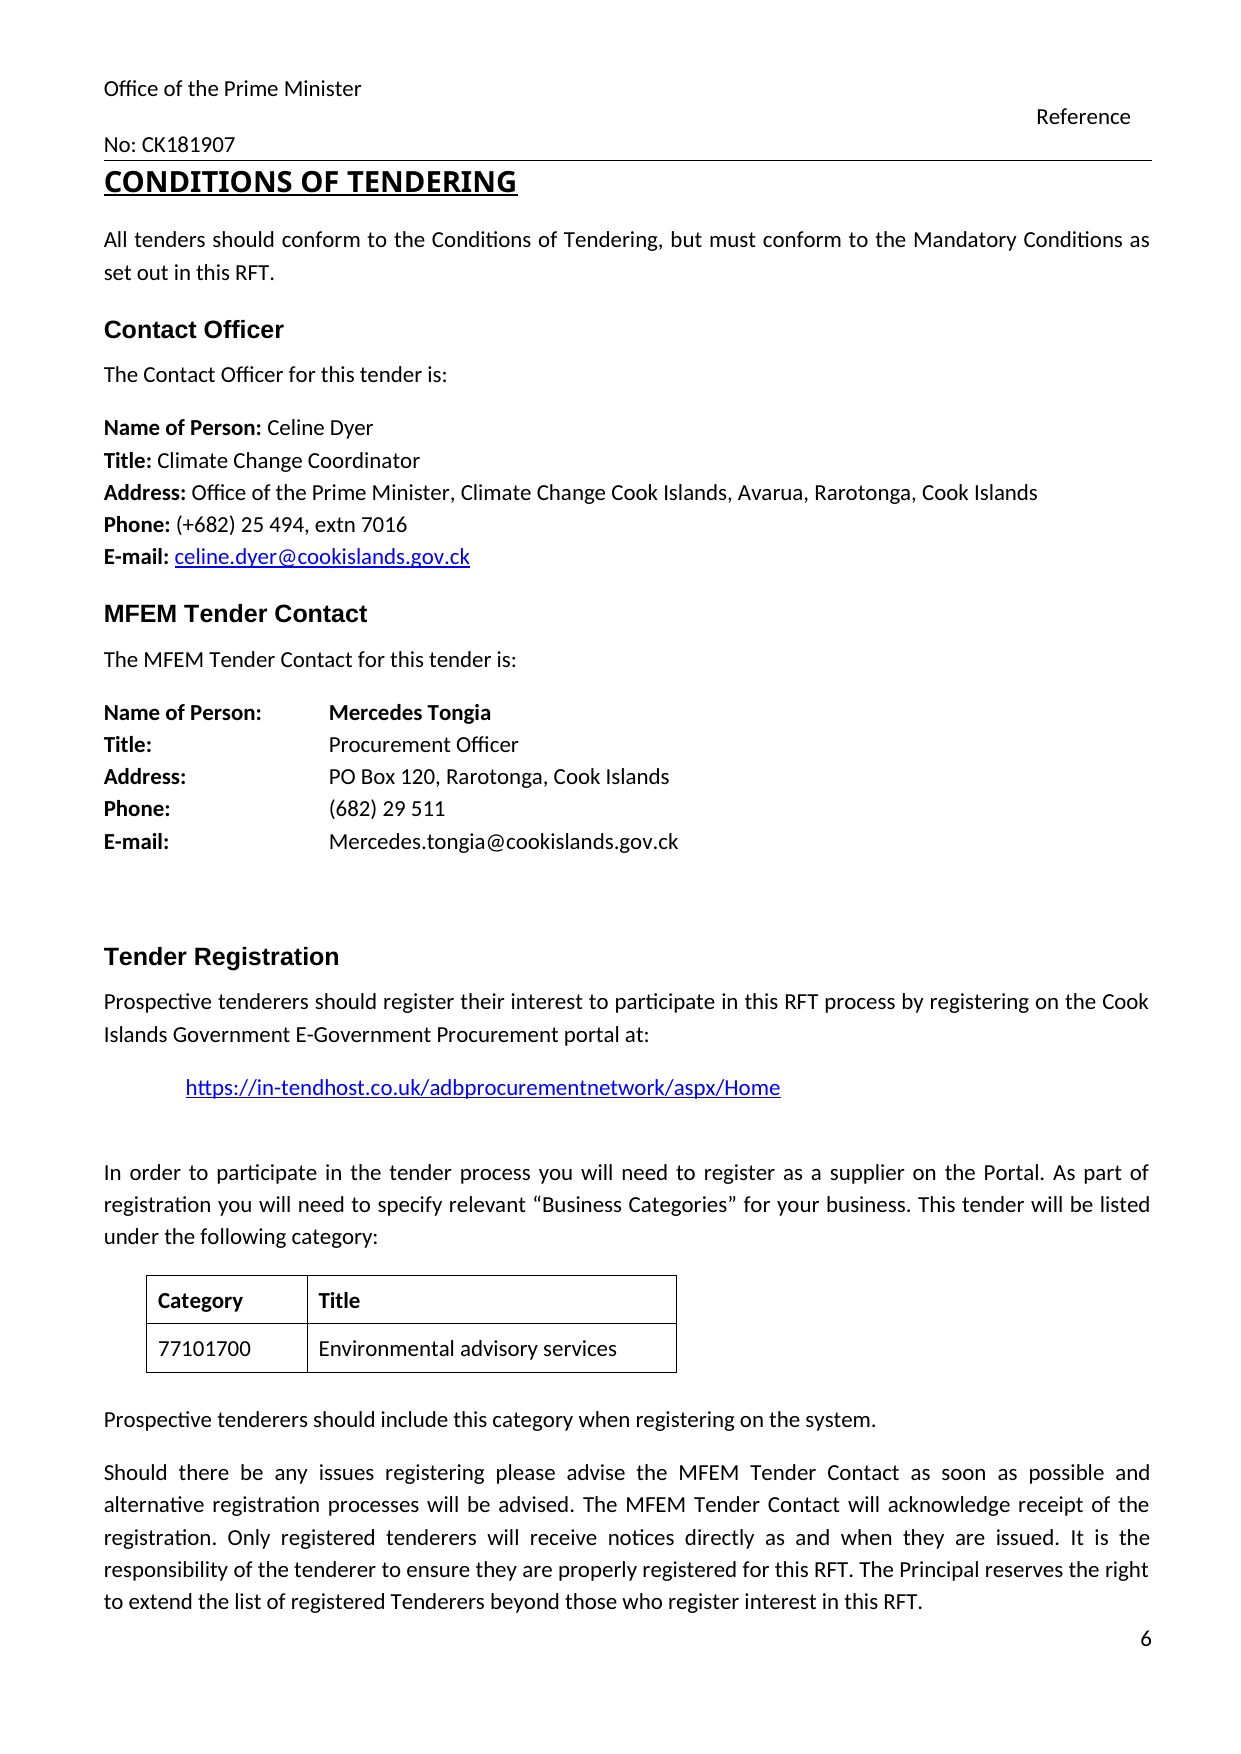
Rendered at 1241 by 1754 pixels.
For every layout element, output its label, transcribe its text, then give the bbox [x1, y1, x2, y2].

list https://in-tendhost.co.uk/adbprocurementnetwork/aspx/Home [185, 1073, 1152, 1101]
table_header Title [308, 1276, 676, 1323]
subtitle CONDITIONS OF TENDERING [103, 161, 1152, 201]
text Should there be any issues registering please advise the MFEM Tender Contact as soon as possible and alternative registration processes will be advised. The MFEM Tender Contact will acknowledge receipt of the registration. Only registered tenderers will receive notices directly as and when they are issued. It is the responsibility of the tenderer to ensure they are properly registered for this RFT. The Principal reserves the right to extend the list of registered Tenderers beyond those who register interest in this RFT. [103, 1458, 1152, 1615]
subtitle MFEM Tender Contact [103, 599, 1152, 628]
text Name of Person: Mercedes Tongia Title: Procurement Officer Address: PO Box 120, Rarotonga, Cook Islands Phone: (682) 29 511 E-mail: Mercedes.tongia@cookislands.gov.ck [103, 698, 1152, 855]
text Prospective tenderers should register their interest to participate in this RFT process by registering on the Cook Islands Government E-Government Procurement portal at: [103, 987, 1152, 1048]
text Prospective tenderers should include this category when registering on the system. [103, 1405, 1152, 1433]
subtitle Contact Officer [103, 315, 1152, 344]
table_cell Environmental advisory services [308, 1324, 676, 1372]
text In order to participate in the tender process you will need to register as a supplier on the Portal. As part of registration you will need to specify relevant “Business Categories” for your business. This tender will be listed under the following category: [103, 1158, 1152, 1250]
table_header Category [147, 1276, 307, 1323]
text Name of Person: Celine Dyer Title: Climate Change Coordinator Address: Office of the Prime Minister, Climate Change Cook Islands, Avarua, Rarotonga, Cook Islands [103, 413, 1152, 506]
table_cell 77101700 [147, 1324, 307, 1372]
text Phone: (+682) 25 494, extn 7016 E-mail: celine.dyer@cookislands.gov.ck [103, 510, 1152, 570]
subtitle Tender Registration [103, 942, 1152, 971]
text The Contact Officer for this tender is: [103, 361, 1152, 388]
text All tenders should conform to the Conditions of Tendering, but must conform to the Mandatory Conditions as set out in this RFT. [103, 226, 1152, 286]
text The MFEM Tender Contact for this tender is: [103, 645, 1152, 673]
